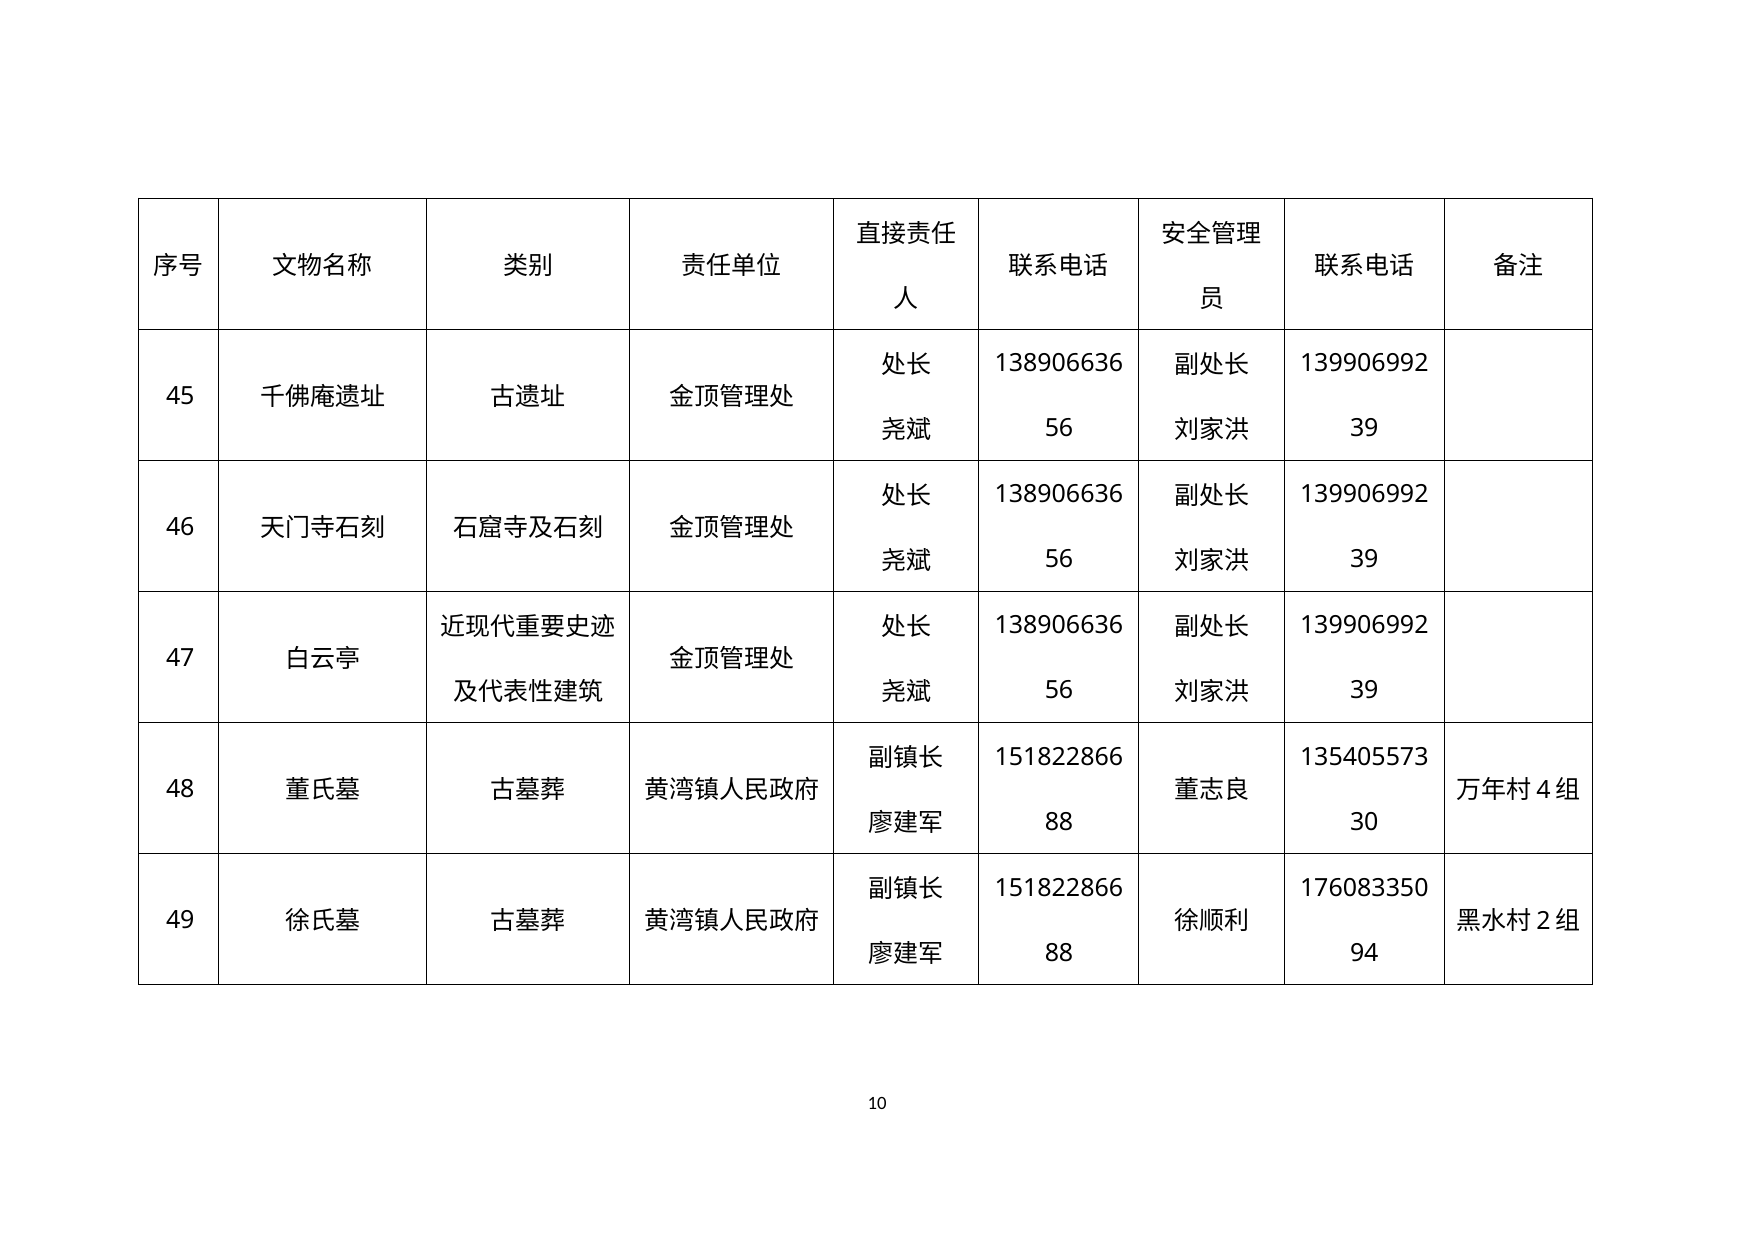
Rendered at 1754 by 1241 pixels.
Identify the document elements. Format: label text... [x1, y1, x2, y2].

table_cell 处长 尧斌 [834, 330, 978, 460]
table_header 联系电话 [979, 199, 1138, 329]
table_cell 金顶管理处 [630, 330, 833, 460]
table_cell 15182286688 [979, 723, 1138, 853]
table_cell 13990699239 [1285, 461, 1444, 591]
table_cell 13990699239 [1285, 592, 1444, 722]
table_cell 徐顺利 [1139, 854, 1284, 984]
table_cell 17608335094 [1285, 854, 1444, 984]
table_header 备注 [1445, 199, 1592, 329]
table_cell [139, 461, 218, 591]
table_cell 石窟寺及石刻 [427, 461, 629, 591]
table_cell 董氏墓 [219, 723, 426, 853]
table_cell [1445, 461, 1592, 591]
table_cell 13890663656 [979, 461, 1138, 591]
table_cell 黄湾镇人民政府 [630, 723, 833, 853]
table_cell 13890663656 [979, 330, 1138, 460]
table_cell 黑水村2组 [1445, 854, 1592, 984]
table_header 序号 [139, 199, 218, 329]
table_cell 金顶管理处 [630, 592, 833, 722]
table_cell 董志良 [1139, 723, 1284, 853]
table_cell 古墓葬 [427, 854, 629, 984]
table_cell 13540557330 [1285, 723, 1444, 853]
table_header 直接责任人 [834, 199, 978, 329]
table_cell 万年村4组 [1445, 723, 1592, 853]
table_cell 副镇长 廖建军 [834, 723, 978, 853]
table_cell 处长 尧斌 [834, 592, 978, 722]
table_cell [139, 330, 218, 460]
table_cell [139, 854, 218, 984]
table_cell 副处长 刘家洪 [1139, 592, 1284, 722]
table_cell 白云亭 [219, 592, 426, 722]
table_cell 处长 尧斌 [834, 461, 978, 591]
table_header 联系电话 [1285, 199, 1444, 329]
table_cell 13890663656 [979, 592, 1138, 722]
table_header 责任单位 [630, 199, 833, 329]
table_cell [1445, 330, 1592, 460]
table_cell 副处长 刘家洪 [1139, 461, 1284, 591]
table_cell 副处长 刘家洪 [1139, 330, 1284, 460]
table_cell 徐氏墓 [219, 854, 426, 984]
table_cell 古墓葬 [427, 723, 629, 853]
table_header 类别 [427, 199, 629, 329]
table_cell 天门寺石刻 [219, 461, 426, 591]
table_header 安全管理员 [1139, 199, 1284, 329]
table_cell 15182286688 [979, 854, 1138, 984]
table_cell 副镇长 廖建军 [834, 854, 978, 984]
table_cell 黄湾镇人民政府 [630, 854, 833, 984]
table_cell [139, 592, 218, 722]
table_cell 千佛庵遗址 [219, 330, 426, 460]
table_cell [1445, 592, 1592, 722]
table_cell 金顶管理处 [630, 461, 833, 591]
table_cell 13990699239 [1285, 330, 1444, 460]
table_header 文物名称 [219, 199, 426, 329]
table_cell [139, 723, 218, 853]
table_cell 近现代重要史迹及代表性建筑 [427, 592, 629, 722]
table_cell 古遗址 [427, 330, 629, 460]
